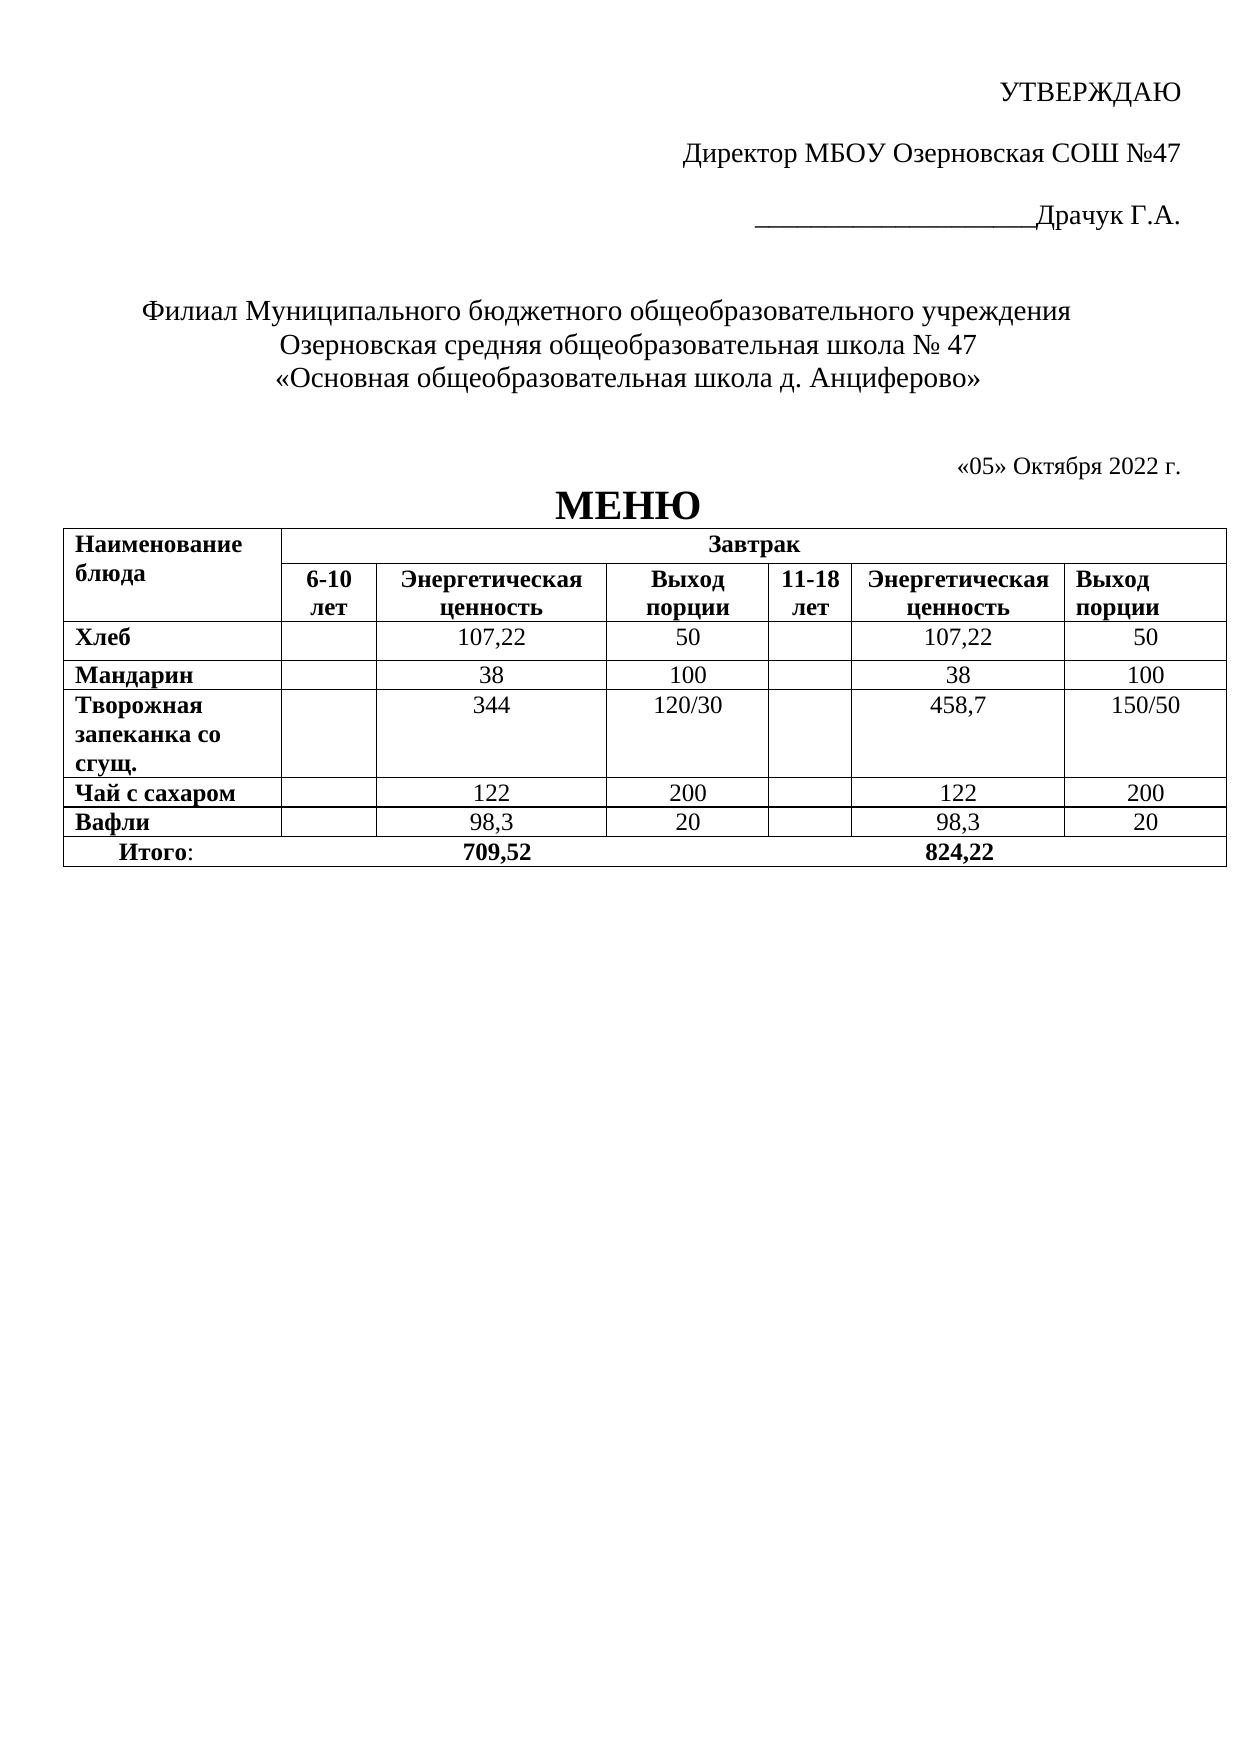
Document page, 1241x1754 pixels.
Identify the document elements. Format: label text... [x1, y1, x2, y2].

table_cell 200 [1065, 778, 1226, 806]
table_cell 20 [607, 808, 768, 836]
table_cell Энергетическая ценность [852, 564, 1064, 621]
table_cell 344 [377, 690, 606, 777]
text «Основная общеобразовательная школа д. Анциферово» [75, 360, 1181, 394]
text Озерновская средняя общеобразовательная школа № 47 [75, 327, 1181, 360]
text МЕНЮ [75, 480, 1181, 528]
text Филиал Муниципального бюджетного общеобразовательного учреждения [75, 293, 1138, 327]
table_cell Мандарин [64, 661, 281, 689]
table_cell Творожная запеканка со сгущ. [64, 690, 281, 777]
table_cell [282, 778, 376, 806]
table_cell [282, 661, 376, 689]
table_cell Хлеб [64, 622, 281, 659]
table_cell 38 [377, 661, 606, 689]
table_cell 107,22 [852, 622, 1064, 659]
table_cell [769, 690, 851, 777]
table_cell [282, 622, 376, 659]
text «05» Октября 2022 г. [75, 451, 1181, 480]
table_header Завтрак [282, 529, 1226, 563]
table_cell 122 [852, 778, 1064, 806]
table_cell Вафли [64, 808, 281, 836]
table_cell [769, 778, 851, 806]
table_cell 120/30 [607, 690, 768, 777]
table_cell Чай с сахаром [64, 778, 281, 806]
table_cell Энергетическая ценность [377, 564, 606, 621]
table_cell [769, 661, 851, 689]
table_cell Выход порции [607, 564, 768, 621]
table_cell [769, 808, 851, 836]
table_cell 122 [377, 778, 606, 806]
table_header Наименование блюда [64, 529, 281, 621]
text УТВЕРЖДАЮ [75, 75, 1181, 107]
table_cell 20 [1065, 808, 1226, 836]
table_cell 98,3 [852, 808, 1064, 836]
table_cell 200 [607, 778, 768, 806]
table_cell 11-18 лет [769, 564, 851, 621]
text Директор МБОУ Озерновская СОШ №47 [75, 137, 1181, 169]
table_cell 98,3 [377, 808, 606, 836]
table_cell 38 [852, 661, 1064, 689]
table_cell 50 [607, 622, 768, 659]
table_cell [282, 690, 376, 777]
table_cell [282, 808, 376, 836]
table_cell 100 [607, 661, 768, 689]
table_cell Итого: 709,52 824,22 [64, 837, 1226, 866]
table_cell 50 [1065, 622, 1226, 659]
table_cell 6-10 лет [282, 564, 376, 621]
table_cell 100 [1065, 661, 1226, 689]
table_cell 150/50 [1065, 690, 1226, 777]
table_cell Выход порции [1065, 564, 1226, 621]
table_cell 107,22 [377, 622, 606, 659]
table_cell [769, 622, 851, 659]
text ____________________Драчук Г.А. [75, 198, 1181, 231]
table_cell 458,7 [852, 690, 1064, 777]
